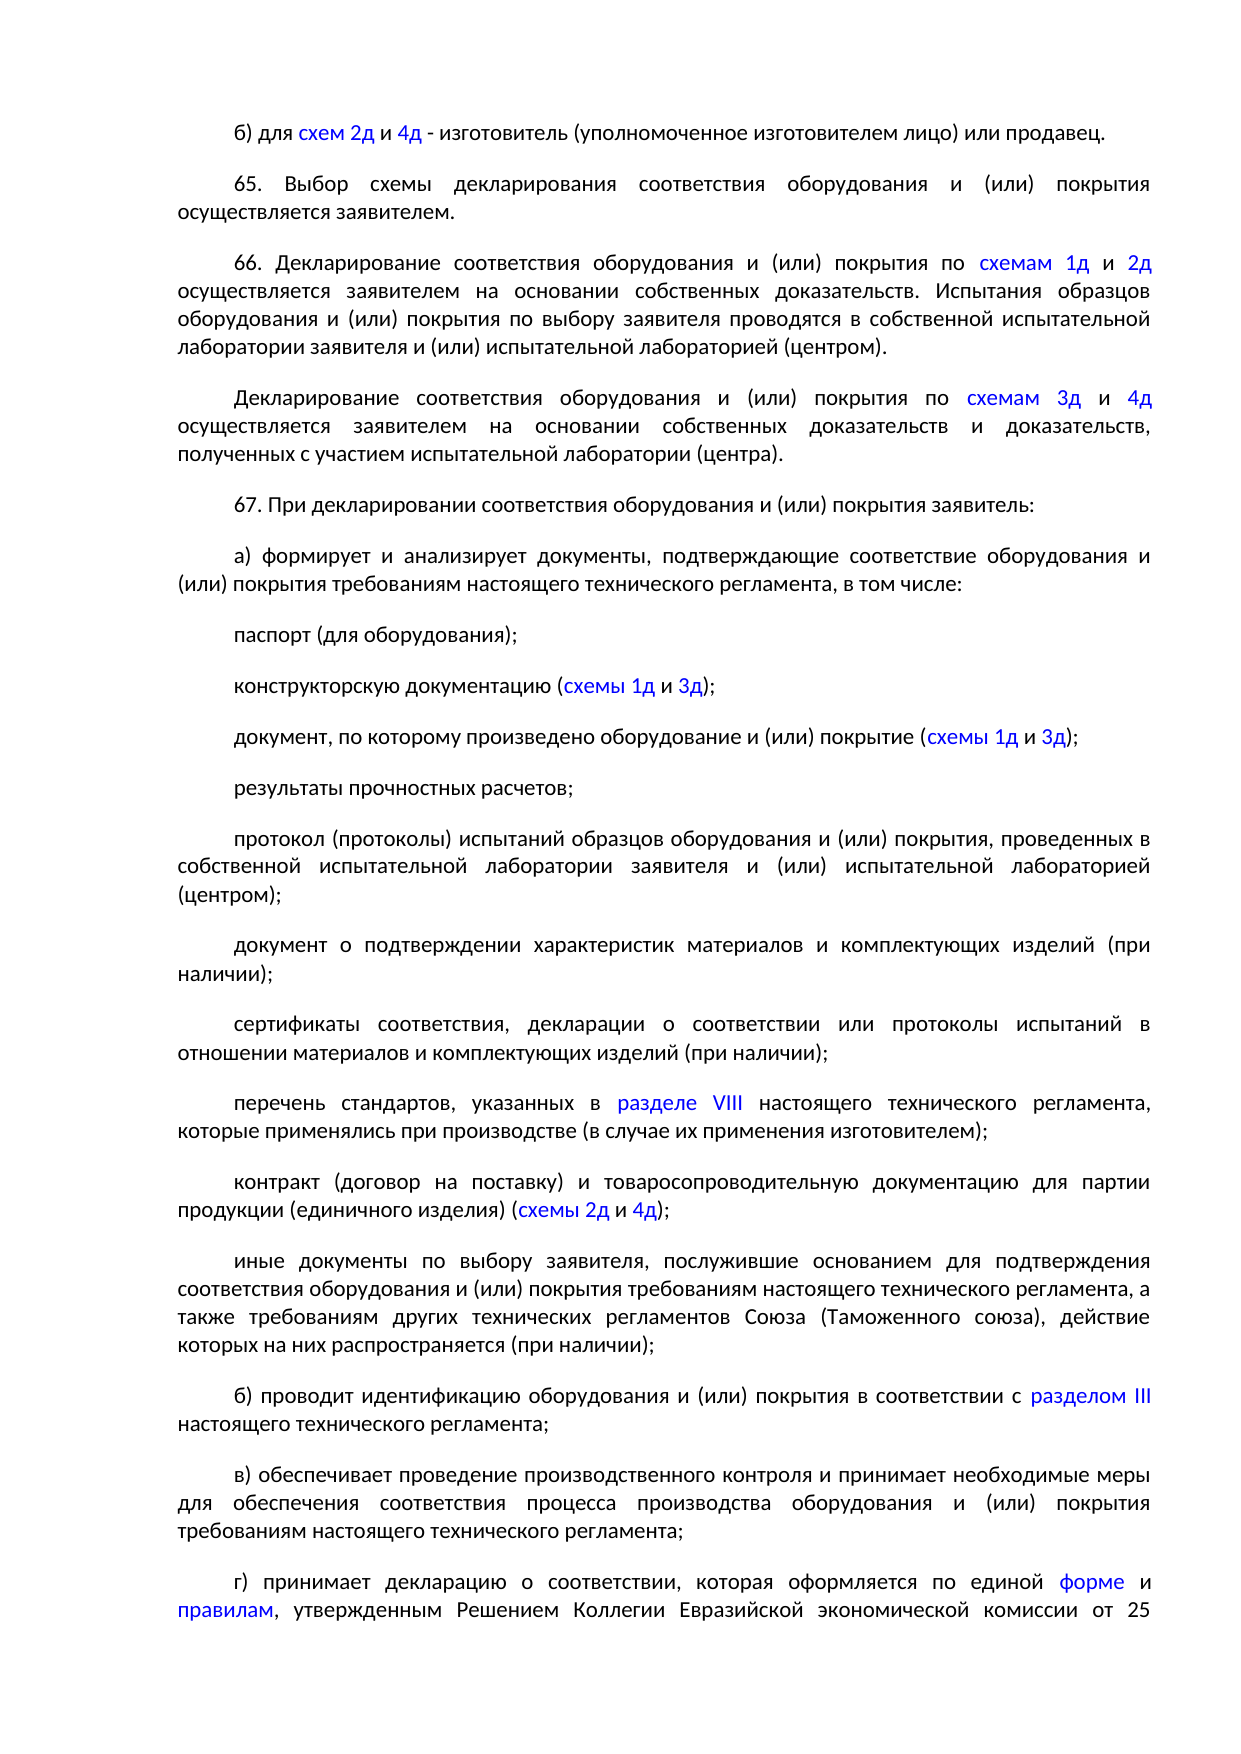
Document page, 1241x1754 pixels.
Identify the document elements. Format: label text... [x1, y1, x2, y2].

text а) формирует и анализирует документы, подтверждающие соответствие оборудования и (или) покрытия требованиям настоящего технического регламента, в том числе: [177, 541, 1152, 597]
text документ о подтверждении характеристик материалов и комплектующих изделий (при наличии); [177, 931, 1152, 987]
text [177, 1567, 1152, 1623]
text сертификаты соответствия, декларации о соответствии или протоколы испытаний в отношении материалов и комплектующих изделий (при наличии); [177, 1009, 1152, 1066]
text Декларирование соответствия оборудования и (или) покрытия по схемам 3д и 4д осуществляется заявителем на основании собственных доказательств и доказательств, полученных с участием испытательной лаборатории (центра). [177, 383, 1152, 467]
text иные документы по выбору заявителя, послужившие основанием для подтверждения соответствия оборудования и (или) покрытия требованиям настоящего технического регламента, а также требованиям других технических регламентов Союза (Таможенного союза), действие которых на них распространяется (при наличии); [177, 1246, 1152, 1358]
text 65. Выбор схемы декларирования соответствия оборудования и (или) покрытия осуществляется заявителем. [177, 169, 1152, 225]
text перечень стандартов, указанных в разделе VIII настоящего технического регламента, которые применялись при производстве (в случае их применения изготовителем); [177, 1088, 1152, 1144]
text 67. При декларировании соответствия оборудования и (или) покрытия заявитель: [177, 490, 1152, 518]
text контракт (договор на поставку) и товаросопроводительную документацию для партии продукции (единичного изделия) (схемы 2д и 4д); [177, 1167, 1152, 1223]
text 66. Декларирование соответствия оборудования и (или) покрытия по схемам 1д и 2д осуществляется заявителем на основании собственных доказательств. Испытания образцов оборудования и (или) покрытия по выбору заявителя проводятся в собственной испытательной лаборатории заявителя и (или) испытательной лабораторией (центром). [177, 248, 1152, 360]
text результаты прочностных расчетов; [177, 773, 1152, 801]
text документ, по которому произведено оборудование и (или) покрытие (схемы 1д и 3д); [177, 722, 1152, 750]
text конструкторскую документацию (схемы 1д и 3д); [177, 671, 1152, 699]
text паспорт (для оборудования); [177, 620, 1152, 648]
text б) проводит идентификацию оборудования и (или) покрытия в соответствии с разделом III настоящего технического регламента; [177, 1381, 1152, 1437]
text б) для схем 2д и 4д - изготовитель (уполномоченное изготовителем лицо) или продавец. [177, 118, 1152, 146]
text в) обеспечивает проведение производственного контроля и принимает необходимые меры для обеспечения соответствия процесса производства оборудования и (или) покрытия требованиям настоящего технического регламента; [177, 1460, 1152, 1544]
text протокол (протоколы) испытаний образцов оборудования и (или) покрытия, проведенных в собственной испытательной лаборатории заявителя и (или) испытательной лабораторией (центром); [177, 824, 1152, 908]
